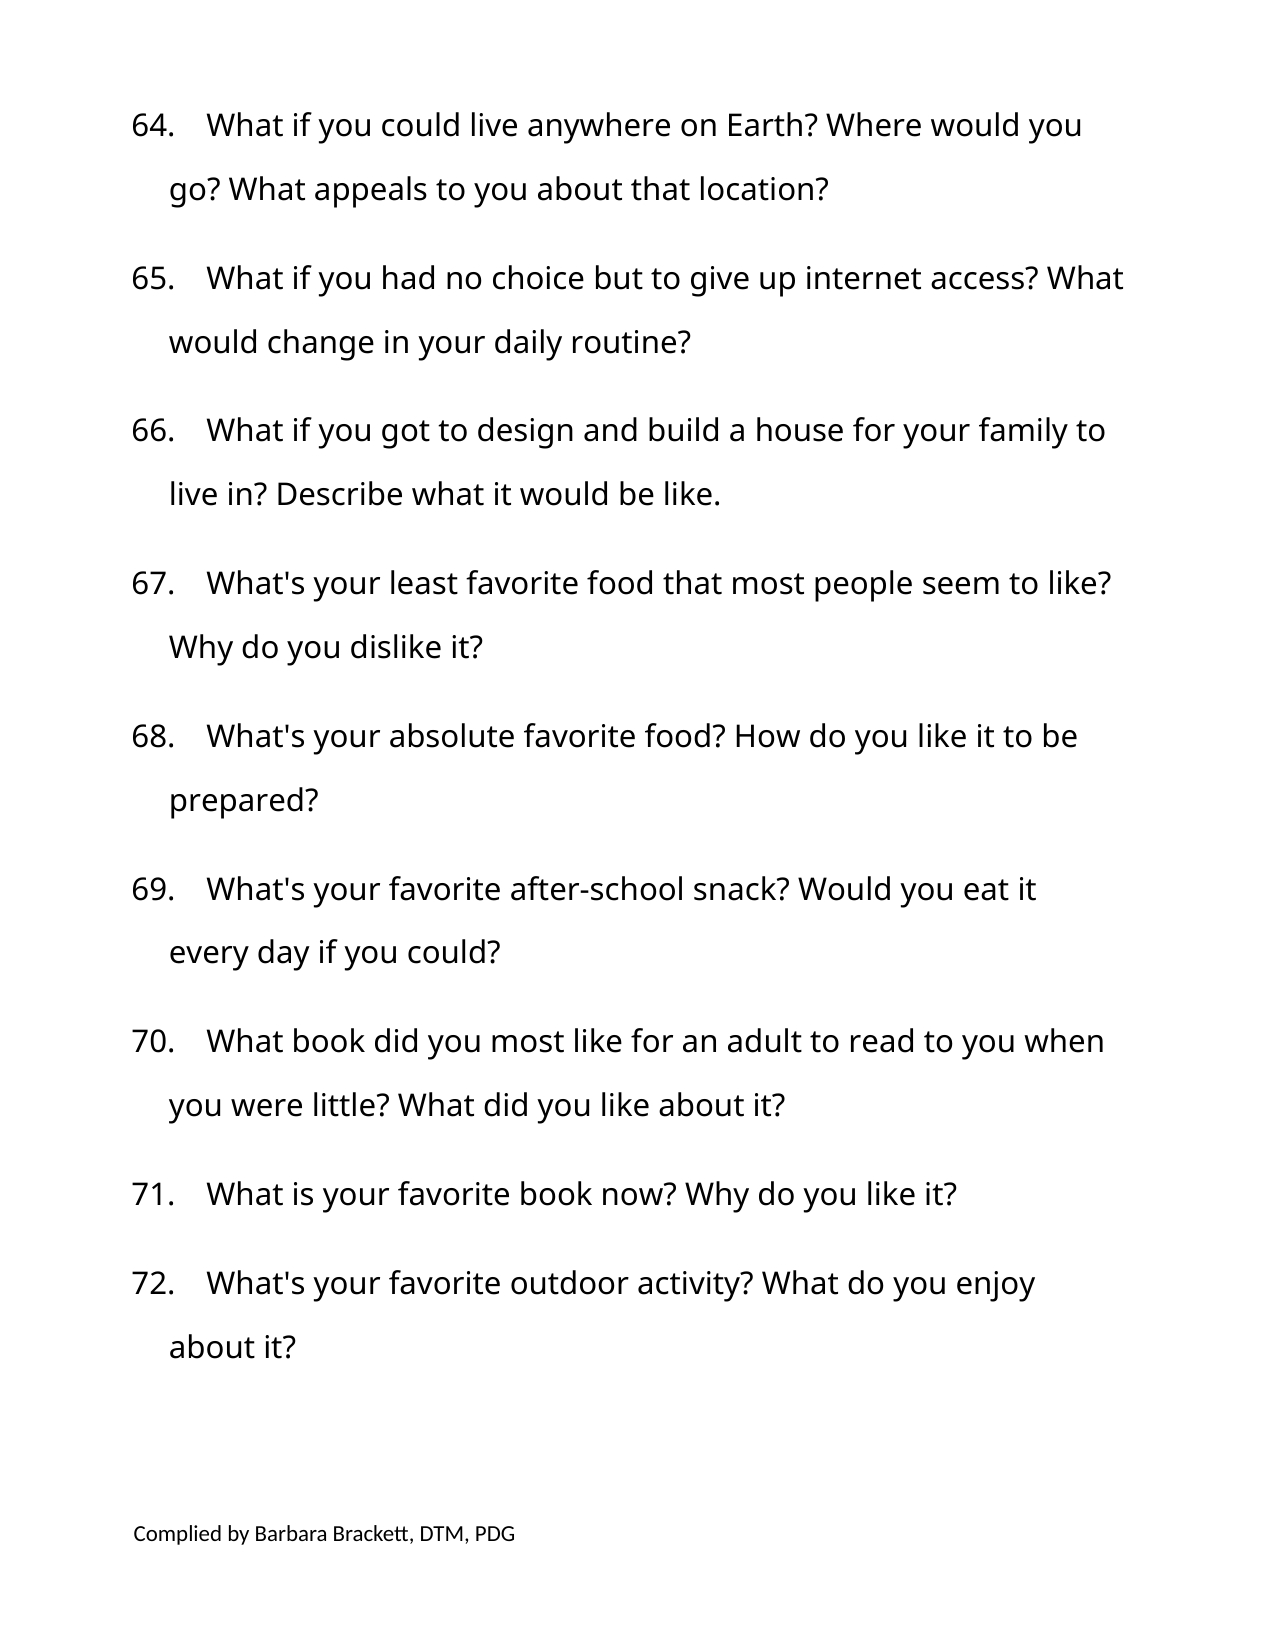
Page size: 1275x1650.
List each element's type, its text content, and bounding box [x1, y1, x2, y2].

list What if you got to design and build a house for your family to live in? Describe what it would be like. [131, 408, 1125, 515]
list What's your favorite after-school snack? Would you eat it every day if you could? [131, 867, 1125, 973]
list What if you could live anywhere on Earth? Where would you go? What appeals to you about that location? [131, 103, 1125, 209]
list What's your least favorite food that most people seem to like? Why do you dislike it? [131, 561, 1125, 668]
list What's your favorite outdoor activity? What do you enjoy about it? [131, 1261, 1125, 1367]
list What book did you most like for an adult to read to you when you were little? What did you like about it? [131, 1019, 1125, 1126]
list What's your absolute favorite food? How do you like it to be prepared? [131, 714, 1125, 820]
list What is your favorite book now? Why do you like it? [131, 1172, 1125, 1214]
list What if you had no choice but to give up internet access? What would change in your daily routine? [131, 256, 1125, 362]
